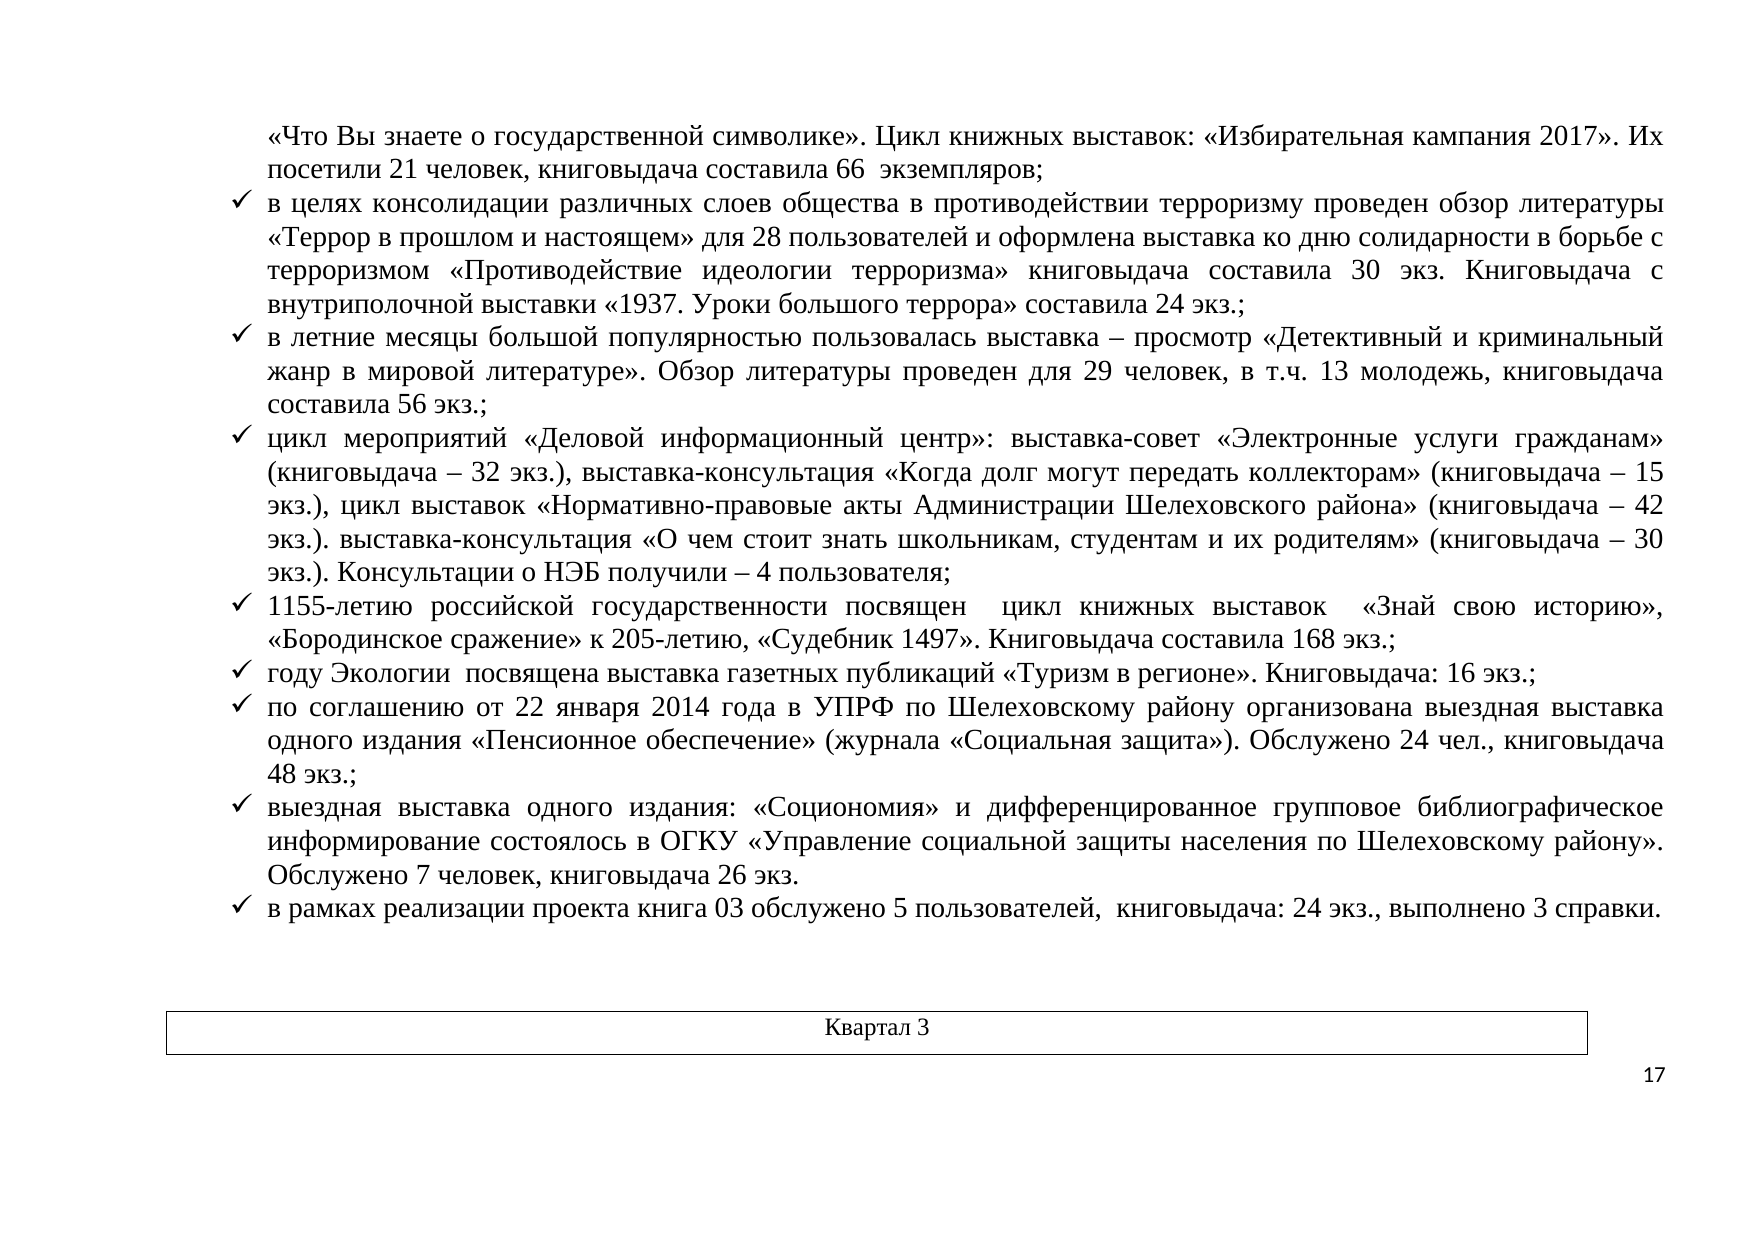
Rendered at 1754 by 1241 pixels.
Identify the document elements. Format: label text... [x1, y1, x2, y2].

list в летние месяцы большой популярностью пользовалась выставка – просмотр «Детективный и криминальный жанр в мировой литературе». Обзор литературы проведен для 29 человек, в т.ч. 13 молодежь, книговыдача составила 56 экз.; [229, 319, 1665, 420]
list в рамках реализации проекта книга 03 обслужено 5 пользователей, книговыдача: 24 экз., выполнено 3 справки. [229, 890, 1665, 924]
list цикл мероприятий «Деловой информационный центр»: выставка-совет «Электронные услуги гражданам» (книговыдача – 32 экз.), выставка-консультация «Когда долг могут передать коллекторам» (книговыдача – 15 экз.), цикл выставок «Нормативно-правовые акты Администрации Шелеховского района» (книговыдача – 42 экз.). выставка-консультация «О чем стоит знать школьникам, студентам и их родителям» (книговыдача – 30 экз.). Консультации о НЭБ получили – 4 пользователя; [229, 420, 1665, 588]
list выездная выставка одного издания: «Социономия» и дифференцированное групповое библиографическое информирование состоялось в ОГКУ «Управление социальной защиты населения по Шелеховскому району». Обслужено 7 человек, книговыдача 26 экз. [229, 789, 1665, 890]
list 1155-летию российской государственности посвящен цикл книжных выставок «Знай свою историю», «Бородинское сражение» к 205-летию, «Судебник 1497». Книговыдача составила 168 экз.; [229, 588, 1665, 655]
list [229, 118, 1665, 185]
list по соглашению от 22 января 2014 года в УПРФ по Шелеховскому району организована выездная выставка одного издания «Пенсионное обеспечение» (журнала «Социальная защита»). Обслужено 24 чел., книговыдача 48 экз.; [229, 689, 1665, 789]
table_header Квартал 3 [167, 1012, 1587, 1054]
list в целях консолидации различных слоев общества в противодействии терроризму проведен обзор литературы «Террор в прошлом и настоящем» для 28 пользователей и оформлена выставка ко дню солидарности в борьбе с терроризмом «Противодействие идеологии терроризма» книговыдача составила 30 экз. Книговыдача с внутриполочной выставки «1937. Уроки большого террора» составила 24 экз.; [229, 185, 1665, 319]
list году Экологии посвящена выставка газетных публикаций «Туризм в регионе». Книговыдача: 16 экз.; [229, 655, 1665, 689]
